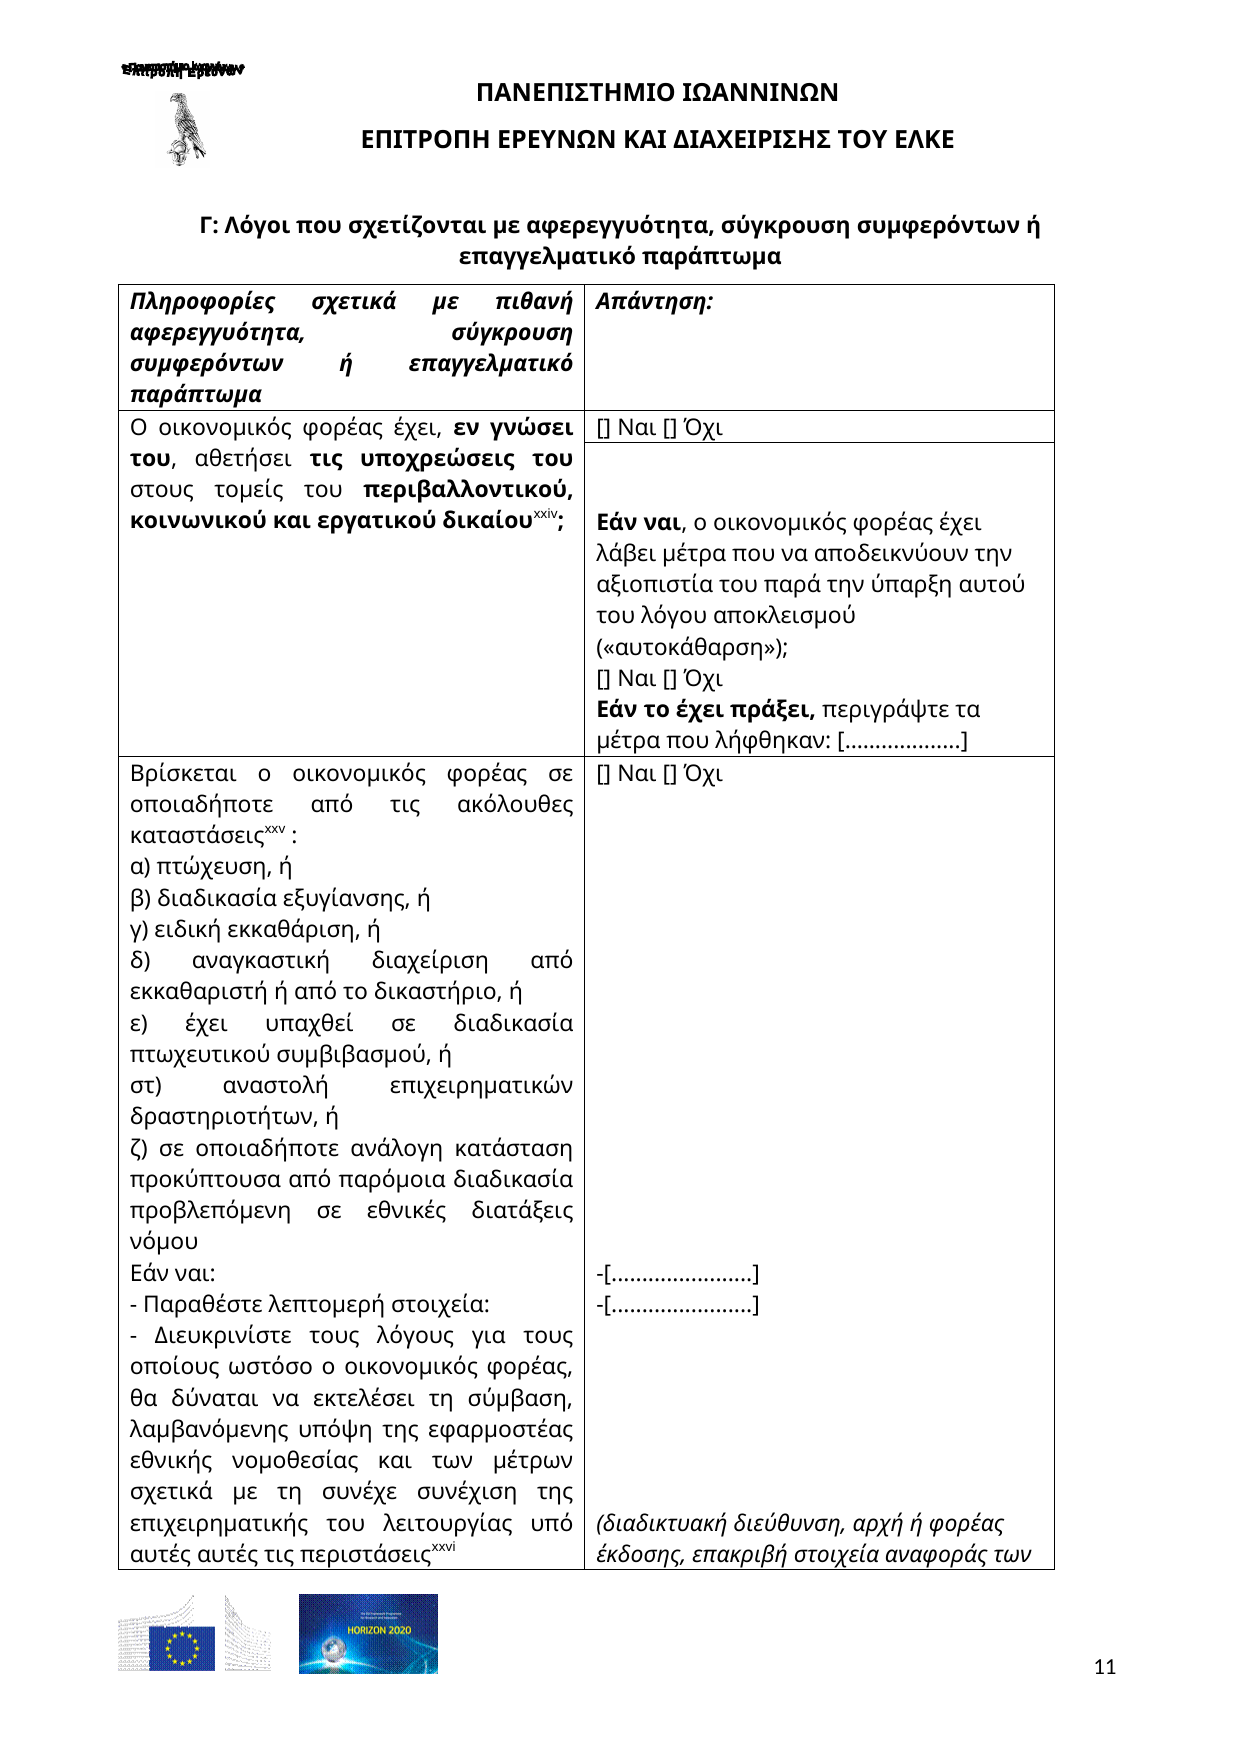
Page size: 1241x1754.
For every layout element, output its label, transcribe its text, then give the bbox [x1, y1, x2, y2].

table_cell [] Ναι [] Όχι [585, 411, 1054, 442]
table_cell Ο οικονομικός φορέας έχει, εν γνώσει του, αθετήσει τις υποχρεώσεις του στους τομείς του περιβαλλοντικού, κοινωνικού και εργατικού δικαίου; [119, 411, 584, 756]
text Γ: Λόγοι που σχετίζονται με αφερεγγυότητα, σύγκρουση συμφερόντων ή επαγγελματικό παράπτωμα [118, 209, 1122, 271]
table_header Πληροφορίες σχετικά με πιθανή αφερεγγυότητα, σύγκρουση συμφερόντων ή επαγγελματικό παράπτωμα [119, 285, 584, 410]
picture [118, 1594, 438, 1675]
table_cell Εάν ναι, ο οικονομικός φορέας έχει λάβει μέτρα που να αποδεικνύουν την αξιοπιστία του παρά την ύπαρξη αυτού του λόγου αποκλεισμού («αυτοκάθαρση»); [] Ναι [] Όχι Εάν το έχει πράξει, περιγράψτε τα μέτρα που λήφθηκαν: […….............] [585, 443, 1054, 756]
table_header Απάντηση: [585, 285, 1054, 410]
picture [155, 91, 210, 168]
